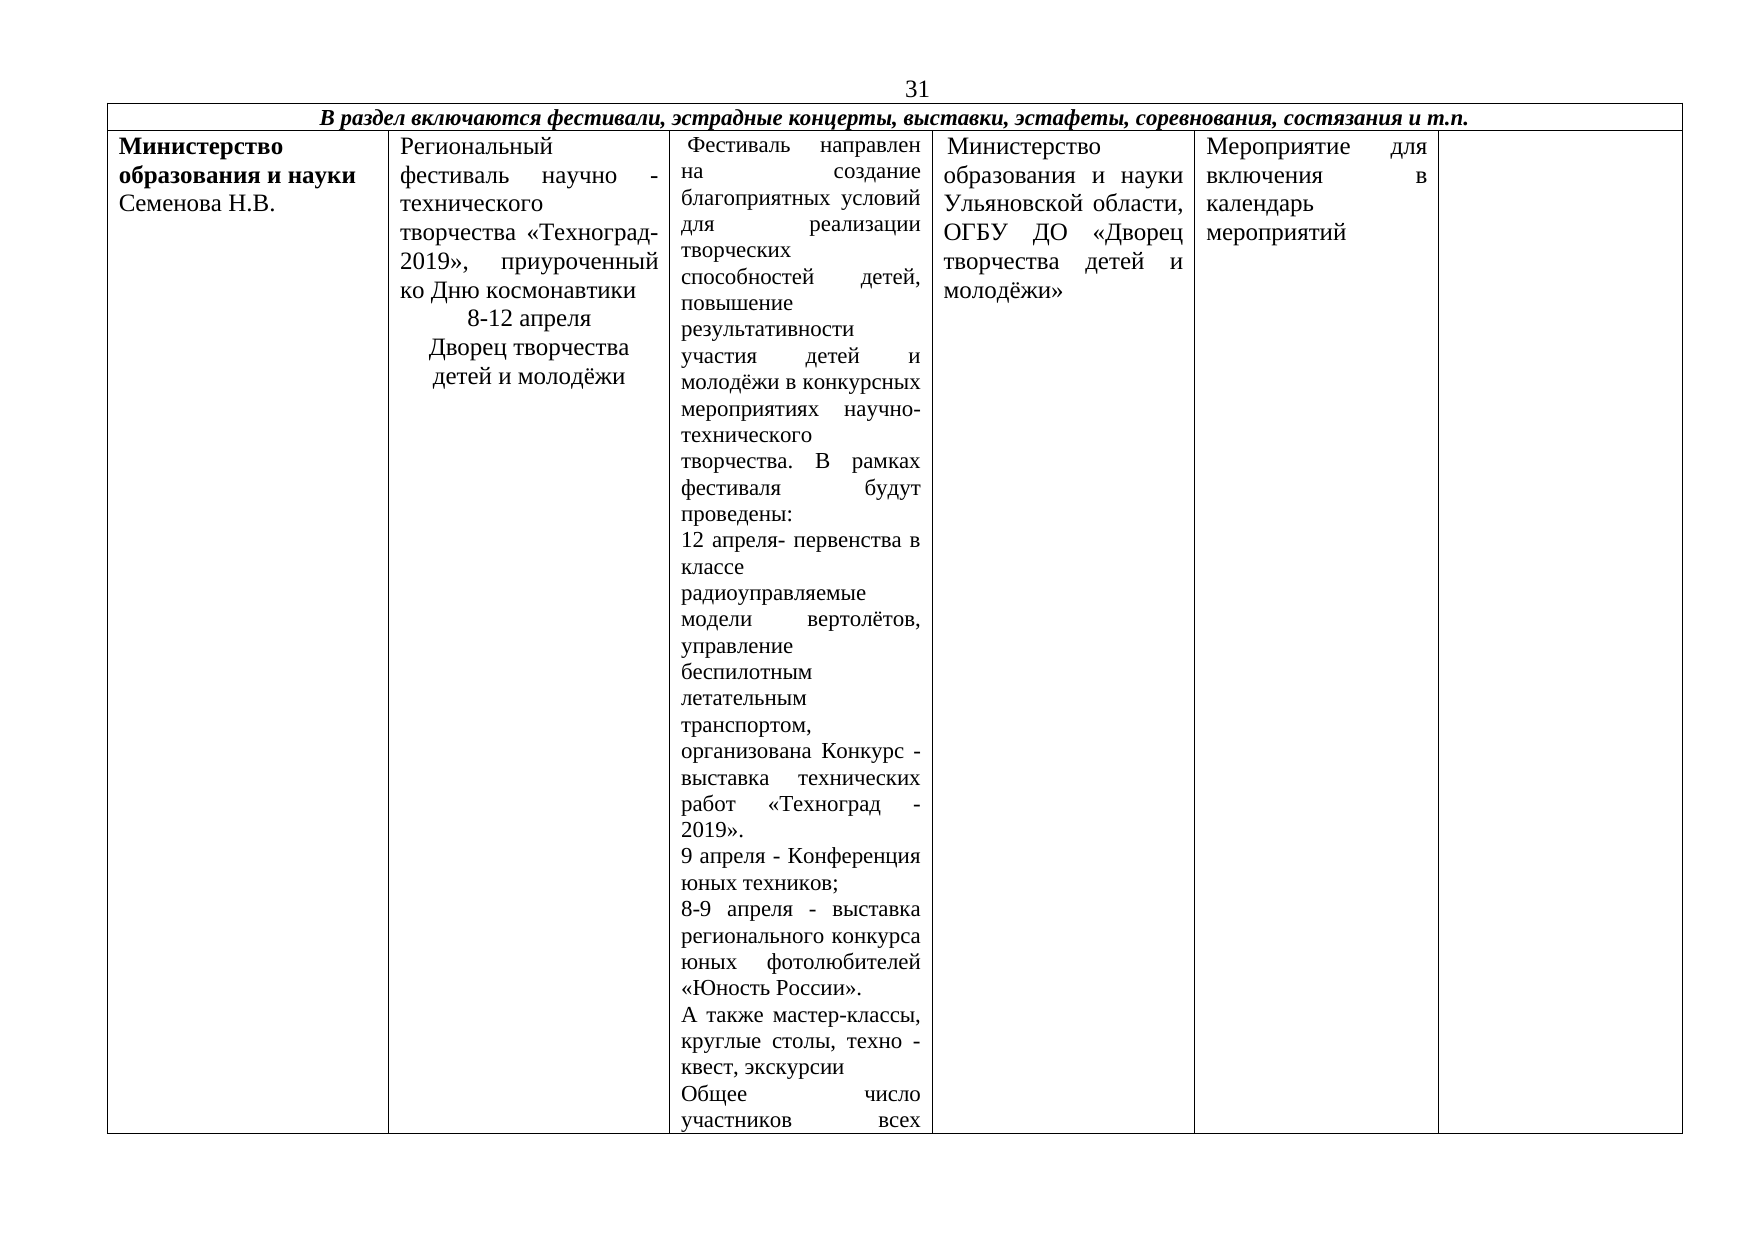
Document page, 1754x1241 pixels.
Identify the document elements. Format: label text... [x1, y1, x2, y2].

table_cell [933, 131, 1194, 1132]
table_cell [1195, 131, 1438, 1132]
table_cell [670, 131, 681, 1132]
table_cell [389, 131, 669, 1132]
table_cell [108, 131, 388, 1132]
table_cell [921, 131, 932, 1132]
table_cell [1439, 131, 1682, 1132]
table_header В раздел включаются фестивали, эстрадные концерты, выставки, эстафеты, соревнования, состязания и т.п. [108, 104, 1682, 130]
